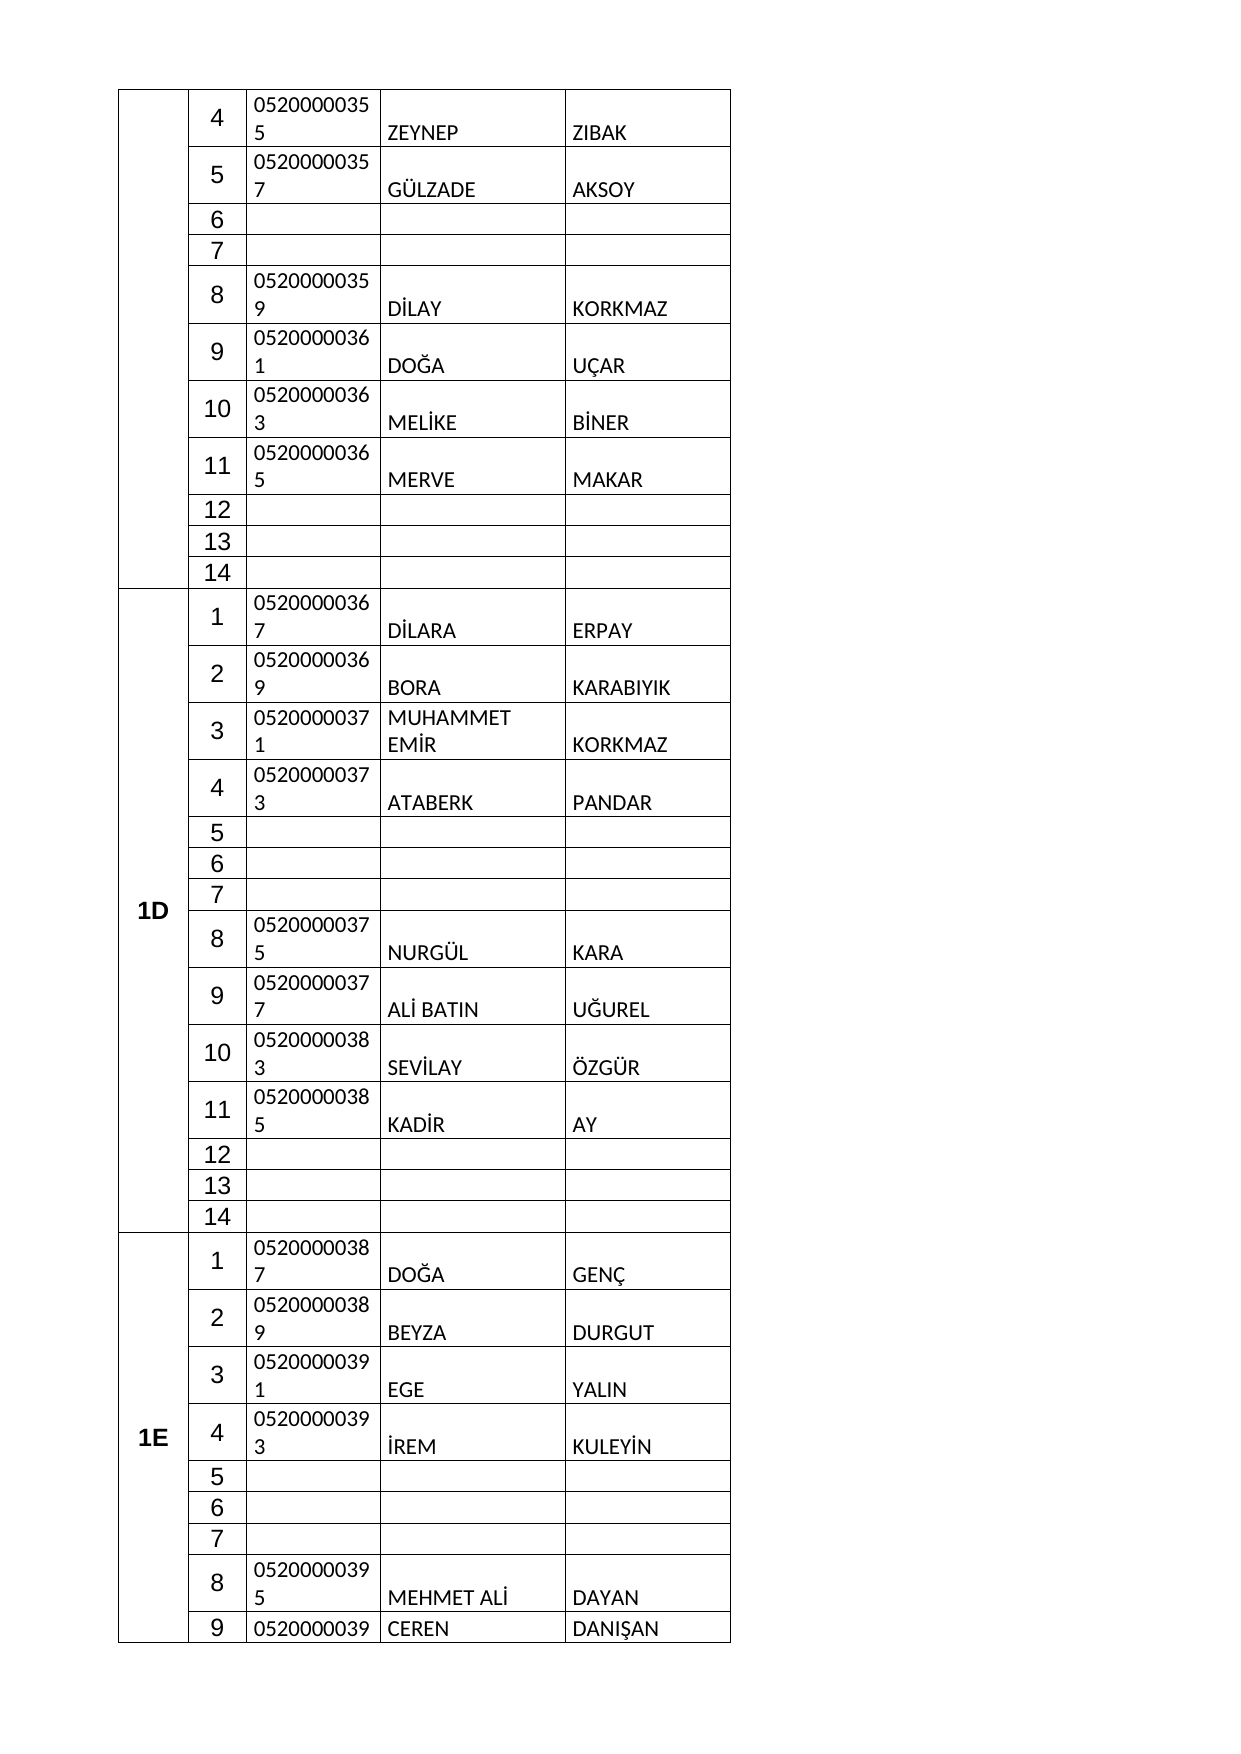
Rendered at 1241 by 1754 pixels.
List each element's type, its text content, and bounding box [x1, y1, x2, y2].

table_cell UĞUREL [566, 968, 730, 1024]
table_cell DOĞA [381, 324, 565, 379]
table_cell 3 [189, 1347, 246, 1403]
table_cell [566, 817, 730, 847]
table_cell 05200000365 [247, 438, 380, 494]
table_cell 8 [189, 266, 246, 322]
table_cell [247, 526, 380, 556]
table_cell DİLARA [381, 589, 565, 644]
table_cell AKSOY [566, 147, 730, 203]
table_cell [381, 1139, 565, 1169]
table_cell [247, 817, 380, 847]
table_cell [247, 1170, 380, 1200]
table_cell [247, 204, 380, 234]
table_cell [381, 557, 565, 587]
table_cell [381, 848, 565, 878]
table_cell GENÇ [566, 1233, 730, 1289]
table_cell [247, 1139, 380, 1169]
table_cell MEHMET ALİ [381, 1555, 565, 1611]
table_cell 10 [189, 381, 246, 437]
table_cell [247, 1524, 380, 1554]
table_cell [566, 235, 730, 265]
table_cell [566, 204, 730, 234]
table_cell ZIBAK [566, 90, 730, 146]
table_cell [566, 848, 730, 878]
table_cell [381, 1170, 565, 1200]
table_cell 12 [189, 1139, 246, 1169]
table_cell 3 [189, 703, 246, 759]
table_cell 8 [189, 1555, 246, 1611]
table_cell 7 [189, 1524, 246, 1554]
table_cell GÜLZADE [381, 147, 565, 203]
table_cell İREM [381, 1404, 565, 1460]
table_cell PANDAR [566, 760, 730, 816]
table_cell YALIN [566, 1347, 730, 1403]
table_cell KADİR [381, 1082, 565, 1138]
table_cell KORKMAZ [566, 266, 730, 322]
table_cell 7 [189, 879, 246, 909]
table_cell [381, 1461, 565, 1491]
table_cell ÖZGÜR [566, 1025, 730, 1081]
table_cell [381, 1524, 565, 1554]
table_cell [247, 235, 380, 265]
table_cell 2 [189, 646, 246, 702]
table_cell MERVE [381, 438, 565, 494]
table_cell 6 [189, 1492, 246, 1522]
table_cell [247, 1461, 380, 1491]
table_cell ZEYNEP [381, 90, 565, 146]
table_cell 05200000395 [247, 1555, 380, 1611]
table_cell 05200000359 [247, 266, 380, 322]
table_cell 13 [189, 1170, 246, 1200]
table_cell KULEYİN [566, 1404, 730, 1460]
table_cell [566, 1461, 730, 1491]
table_cell 05200000373 [247, 760, 380, 816]
table_cell [566, 879, 730, 909]
table_cell 11 [189, 1082, 246, 1138]
table_cell DURGUT [566, 1290, 730, 1346]
table_cell AY [566, 1082, 730, 1138]
table_cell EGE [381, 1347, 565, 1403]
table_cell 05200000367 [247, 589, 380, 644]
table_cell NURGÜL [381, 911, 565, 967]
table_cell DANIŞAN [566, 1612, 730, 1642]
table_cell MUHAMMET EMİR [381, 703, 565, 759]
table_cell [566, 1492, 730, 1522]
table_cell ATABERK [381, 760, 565, 816]
table_cell KARA [566, 911, 730, 967]
table_cell 2 [189, 1290, 246, 1346]
table_cell 05200000363 [247, 381, 380, 437]
table_cell [381, 817, 565, 847]
table_cell BORA [381, 646, 565, 702]
table_cell 05200000391 [247, 1347, 380, 1403]
table_cell KORKMAZ [566, 703, 730, 759]
table_cell [247, 1492, 380, 1522]
table_cell 11 [189, 438, 246, 494]
table_cell 4 [189, 760, 246, 816]
table_cell MELİKE [381, 381, 565, 437]
table_cell 8 [189, 911, 246, 967]
table_cell 10 [189, 1025, 246, 1081]
table_cell [381, 235, 565, 265]
table_cell [566, 526, 730, 556]
table_cell 05200000385 [247, 1082, 380, 1138]
table_cell 9 [189, 1612, 246, 1642]
table_cell ALİ BATIN [381, 968, 565, 1024]
table_cell 05200000355 [247, 90, 380, 146]
table_cell BİNER [566, 381, 730, 437]
table_cell [247, 557, 380, 587]
table_cell [247, 495, 380, 525]
table_cell 13 [189, 526, 246, 556]
table_cell [381, 1492, 565, 1522]
table_cell 12 [189, 495, 246, 525]
table_cell 9 [189, 324, 246, 379]
table_cell 05200000375 [247, 911, 380, 967]
table_cell [566, 1201, 730, 1232]
table_cell 05200000357 [247, 147, 380, 203]
table_cell 05200000399 [247, 1612, 380, 1642]
table_cell 5 [189, 147, 246, 203]
table_cell 05200000383 [247, 1025, 380, 1081]
table_cell 5 [189, 1461, 246, 1491]
table_cell [381, 879, 565, 909]
table_cell 5 [189, 817, 246, 847]
table_cell [566, 1139, 730, 1169]
table_cell 05200000377 [247, 968, 380, 1024]
table_cell 05200000387 [247, 1233, 380, 1289]
table_cell MAKAR [566, 438, 730, 494]
table_cell [566, 495, 730, 525]
table_cell 4 [189, 1404, 246, 1460]
table_cell UÇAR [566, 324, 730, 379]
table_cell 1 [189, 1233, 246, 1289]
table_cell 05200000369 [247, 646, 380, 702]
table_cell DAYAN [566, 1555, 730, 1611]
table_cell 14 [189, 557, 246, 587]
table_cell 1 [189, 589, 246, 644]
table_cell 6 [189, 204, 246, 234]
table_cell [247, 1201, 380, 1232]
table_cell [381, 495, 565, 525]
table_cell [247, 848, 380, 878]
table_cell SEVİLAY [381, 1025, 565, 1081]
table_cell [381, 204, 565, 234]
table_cell [566, 1524, 730, 1554]
table_cell CEREN [381, 1612, 565, 1642]
table_cell 4 [189, 90, 246, 146]
table_cell BEYZA [381, 1290, 565, 1346]
table_cell KARABIYIK [566, 646, 730, 702]
table_cell DİLAY [381, 266, 565, 322]
table_cell DOĞA [381, 1233, 565, 1289]
table_cell 05200000371 [247, 703, 380, 759]
table_cell 05200000389 [247, 1290, 380, 1346]
table_cell 14 [189, 1201, 246, 1232]
table_cell 6 [189, 848, 246, 878]
table_cell [247, 879, 380, 909]
table_cell [566, 557, 730, 587]
table_cell 1D [119, 589, 188, 1232]
table_cell 9 [189, 968, 246, 1024]
table_cell [381, 1201, 565, 1232]
table_cell 05200000361 [247, 324, 380, 379]
table_cell [381, 526, 565, 556]
table_cell ERPAY [566, 589, 730, 644]
table_cell 7 [189, 235, 246, 265]
table_cell 05200000393 [247, 1404, 380, 1460]
table_cell [566, 1170, 730, 1200]
table_cell 1E [119, 1233, 188, 1642]
